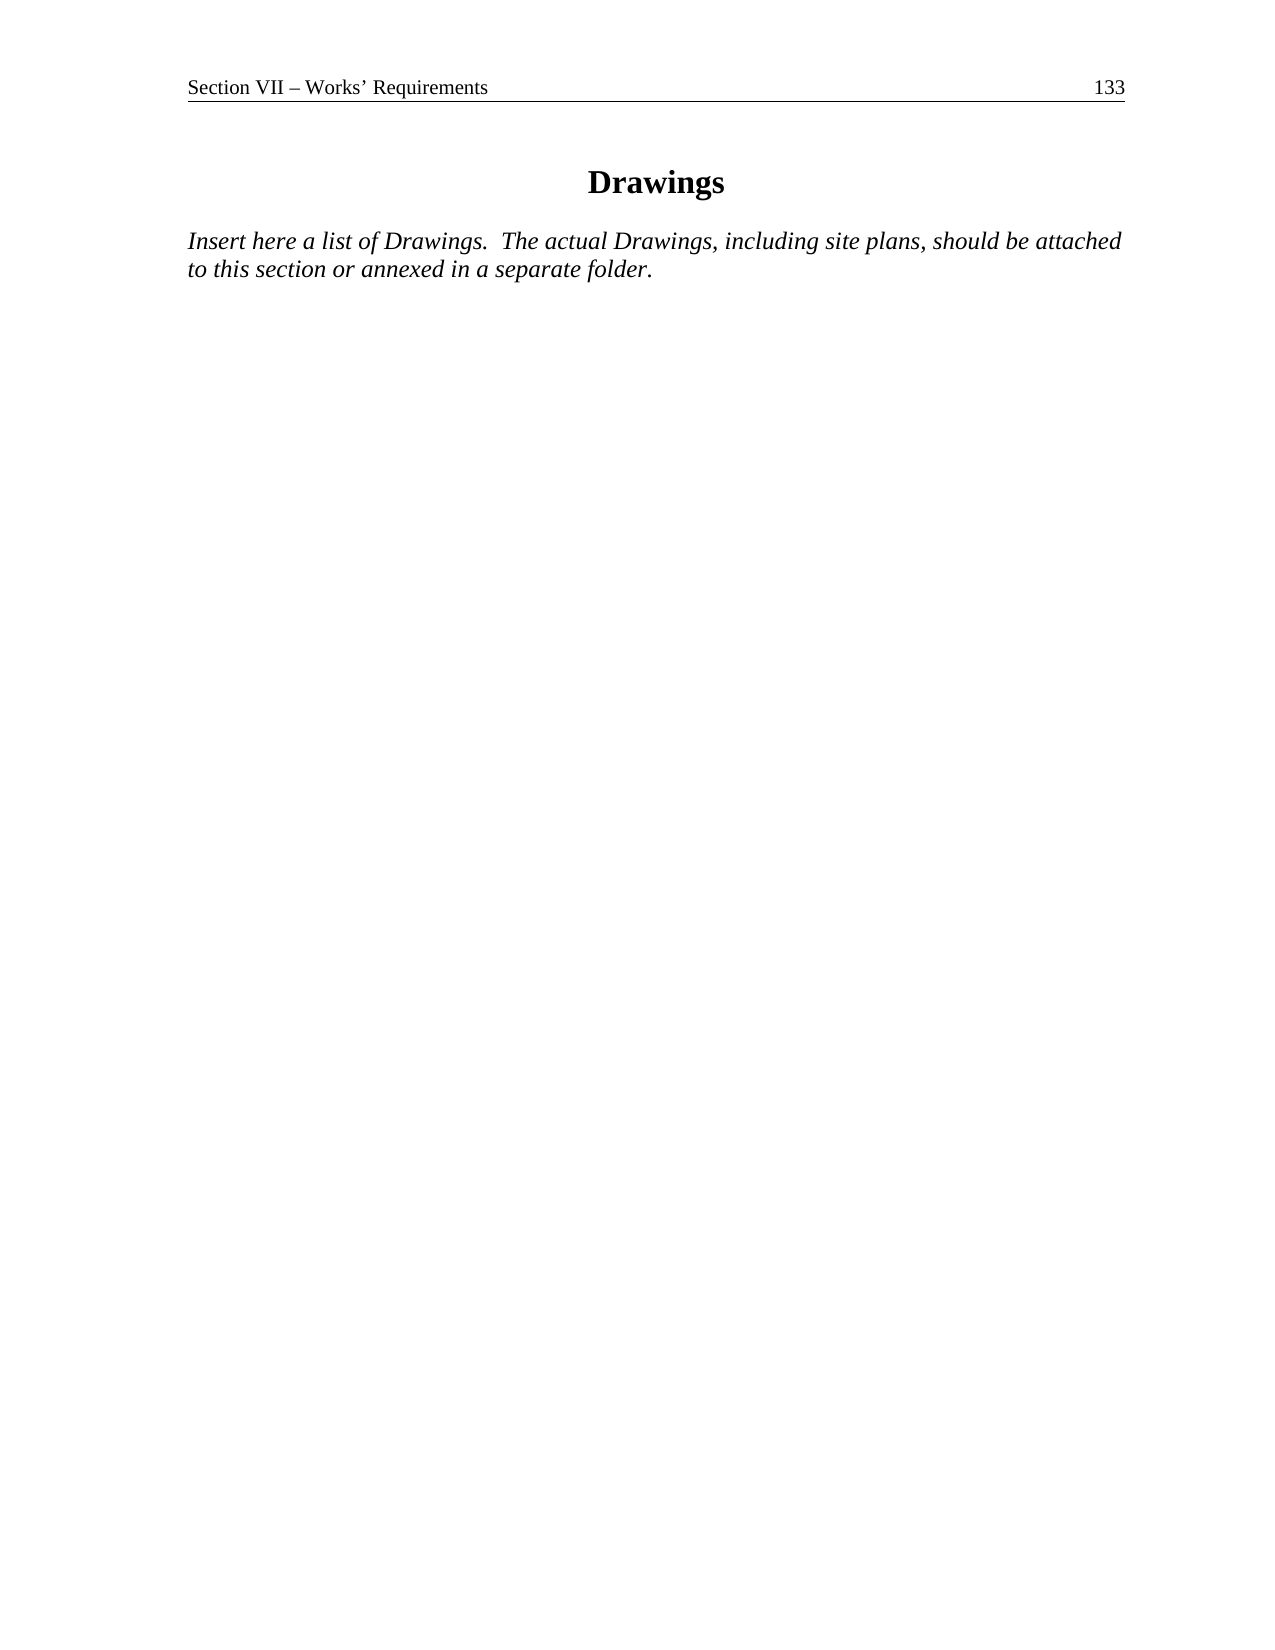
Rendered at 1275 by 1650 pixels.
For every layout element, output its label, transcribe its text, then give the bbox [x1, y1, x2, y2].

text Insert here a list of Drawings. The actual Drawings, including site plans, should be attached to this section or annexed in a separate folder. [187, 226, 1125, 283]
text Drawings [187, 162, 1125, 201]
